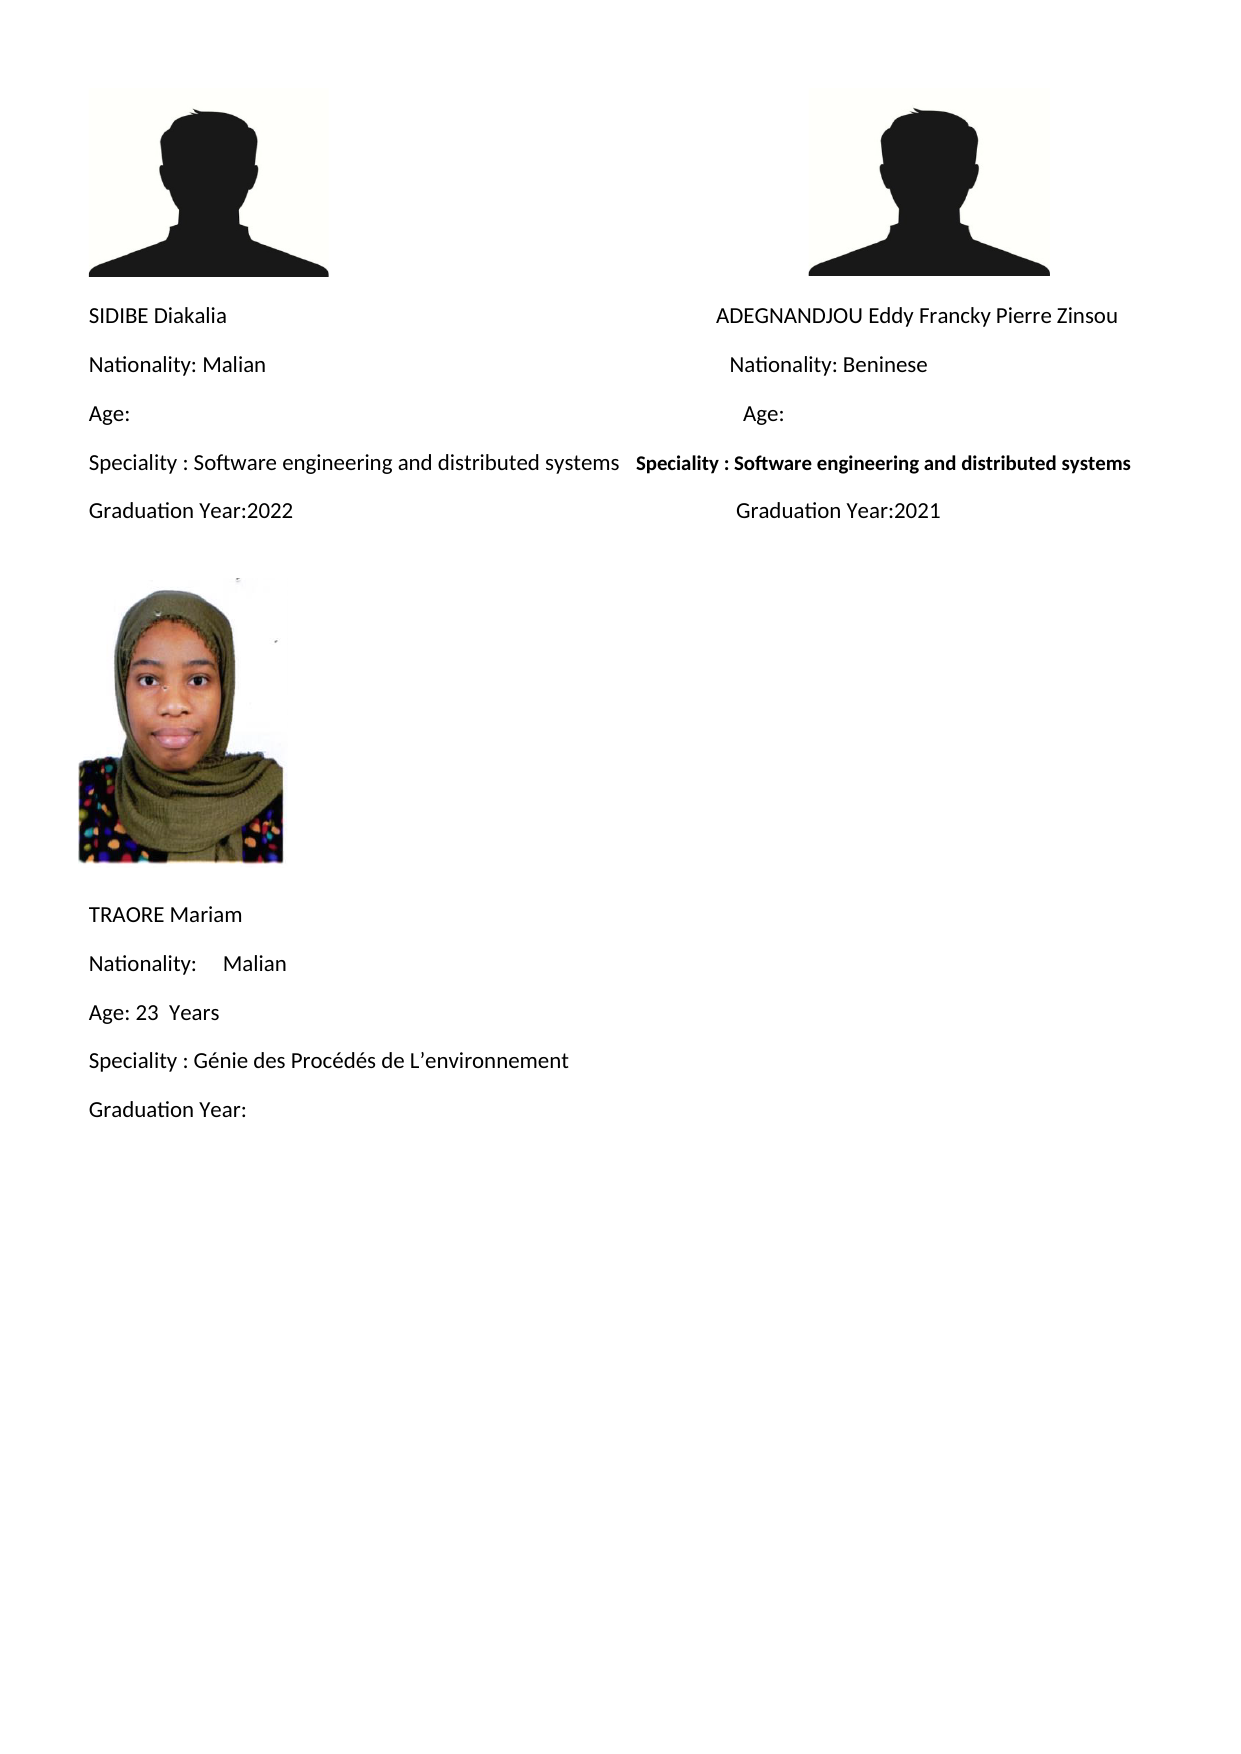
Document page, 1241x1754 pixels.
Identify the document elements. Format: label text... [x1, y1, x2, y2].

text Speciality : Génie des Procédés de L’environnement [89, 1046, 1152, 1074]
text Nationality: Malian [89, 949, 1152, 977]
text Nationality: Malian Nationality: Beninese [89, 350, 1152, 378]
text TRAORE Mariam [89, 900, 1152, 928]
text Age: Age: [89, 399, 1152, 427]
picture [808, 88, 1050, 276]
picture [88, 88, 329, 277]
text SIDIBE Diakalia ADEGNANDJOU Eddy Francky Pierre Zinsou [89, 301, 1152, 329]
text Graduation Year: [89, 1095, 1152, 1123]
text Age: 23 Years [89, 998, 1152, 1026]
text Graduation Year:2022 Graduation Year:2021 [89, 497, 1152, 524]
text Speciality : Software engineering and distributed systems Speciality : Software engineering and distributed systems [89, 448, 1152, 476]
